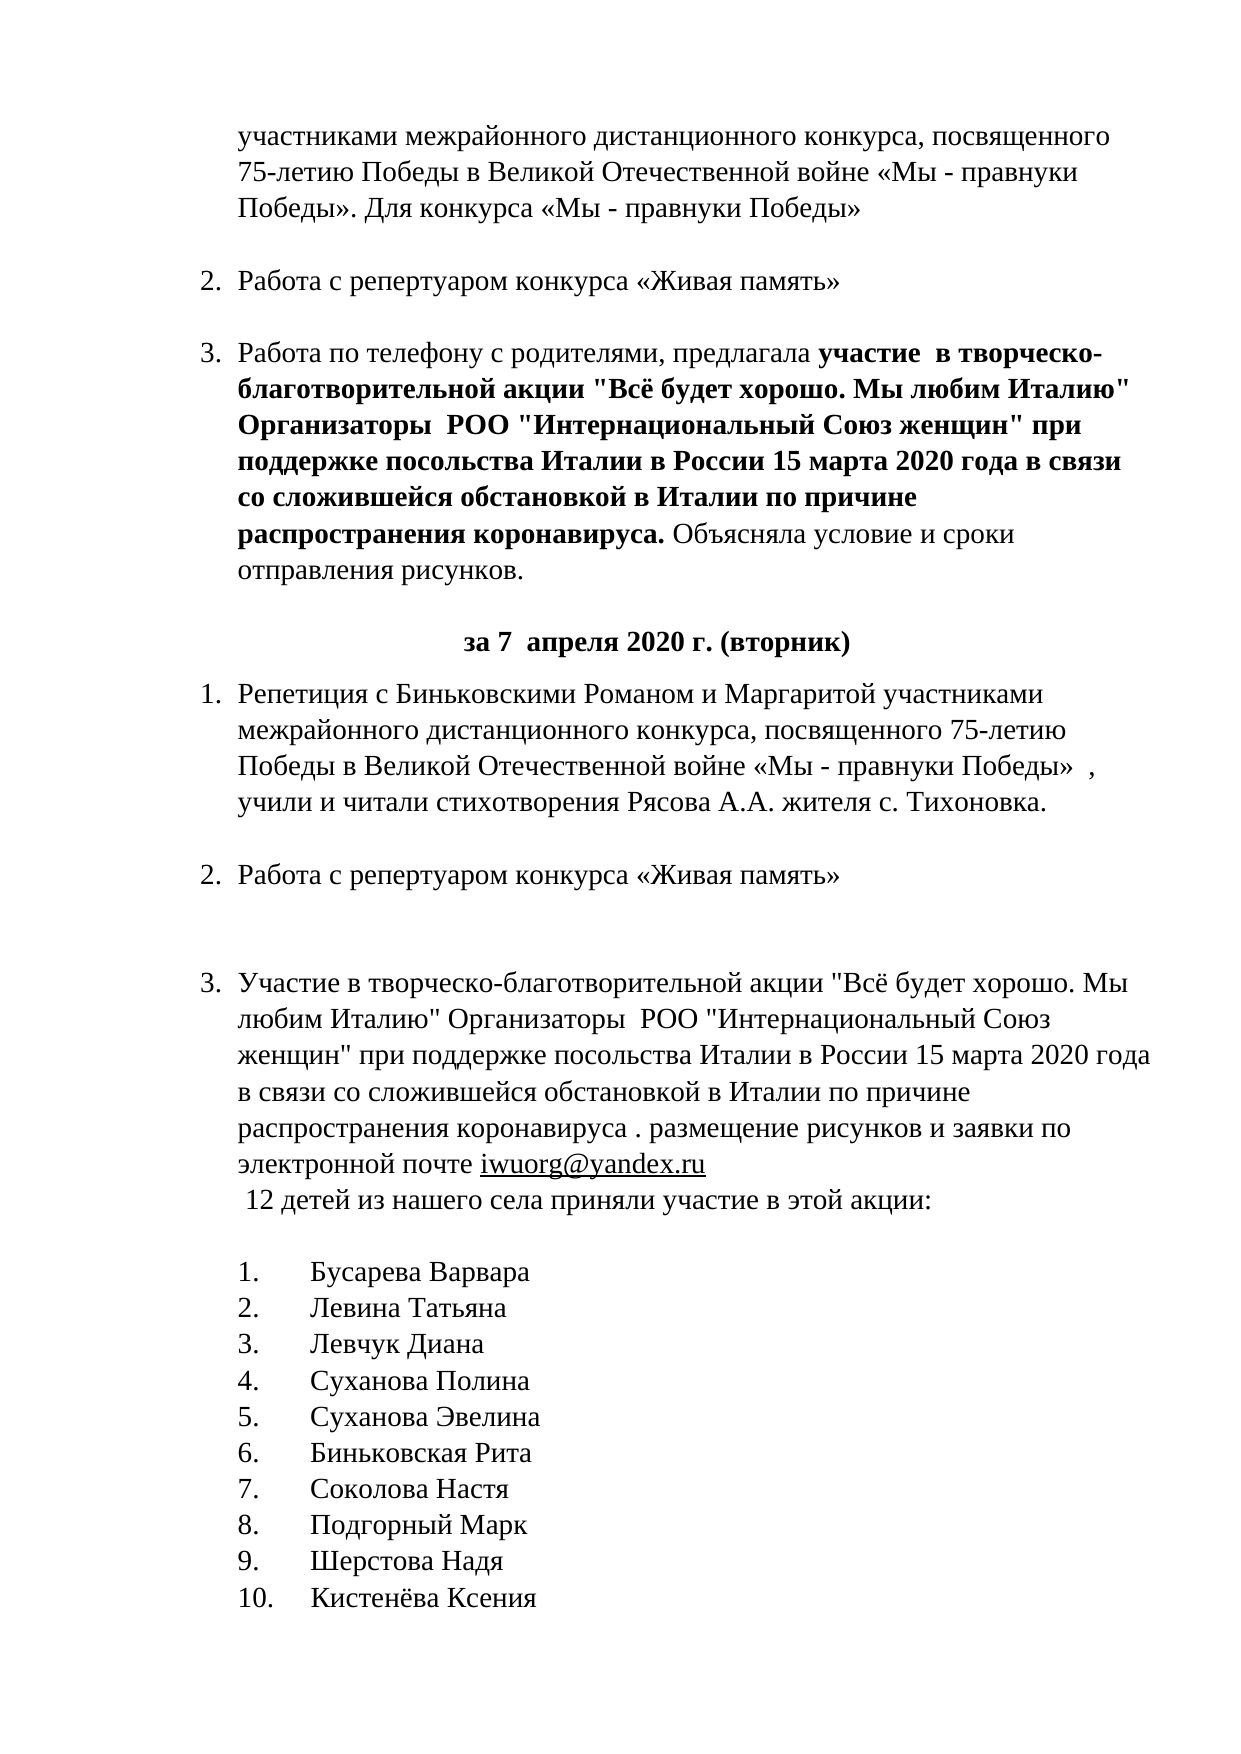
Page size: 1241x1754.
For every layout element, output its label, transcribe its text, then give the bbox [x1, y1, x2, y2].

text 6. Биньковская Рита [237, 1435, 1152, 1469]
text 3. Левчук Диана [237, 1327, 1152, 1360]
text 9. Шерстова Надя [237, 1543, 1152, 1577]
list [200, 118, 1152, 224]
text 8. Подгорный Марк [237, 1507, 1152, 1541]
text 12 детей из нашего села приняли участие в этой акции: [237, 1182, 1152, 1216]
text 10. Кистенёва Ксения [237, 1580, 1152, 1613]
list Участие в творческо-благотворительной акции "Всё будет хорошо. Мы любим Италию" Организаторы РОО "Интернациональный Союз женщин" при поддержке посольства Италии в России 15 марта 2020 года в связи со сложившейся обстановкой в Италии по причине распространения коронавируса . размещение рисунков и заявки по электронной почте iwuorg@yandex.ru [200, 965, 1152, 1179]
text 5. Суханова Эвелина [237, 1399, 1152, 1432]
text за 7 апреля 2020 г. (вторник) [162, 624, 1152, 658]
text 4. Суханова Полина [237, 1363, 1152, 1396]
list Работа по телефону с родителями, предлагала участие в творческо-благотворительной акции "Всё будет хорошо. Мы любим Италию" Организаторы РОО "Интернациональный Союз женщин" при поддержке посольства Италии в России 15 марта 2020 года в связи со сложившейся обстановкой в Италии по причине распространения коронавируса. Объясняла условие и сроки отправления рисунков. [200, 335, 1152, 585]
list Репетиция с Биньковскими Романом и Маргаритой участниками межрайонного дистанционного конкурса, посвященного 75-летию Победы в Великой Отечественной войне «Мы - правнуки Победы» , учили и читали стихотворения Рясова А.А. жителя с. Тихоновка. [200, 676, 1152, 818]
list Работа с репертуаром конкурса «Живая память» [200, 857, 1152, 890]
list Работа с репертуаром конкурса «Живая память» [200, 263, 1152, 296]
text 2. Левина Татьяна [237, 1291, 1152, 1324]
text 1. Бусарева Варвара [237, 1254, 1152, 1288]
text 7. Соколова Настя [237, 1471, 1152, 1505]
